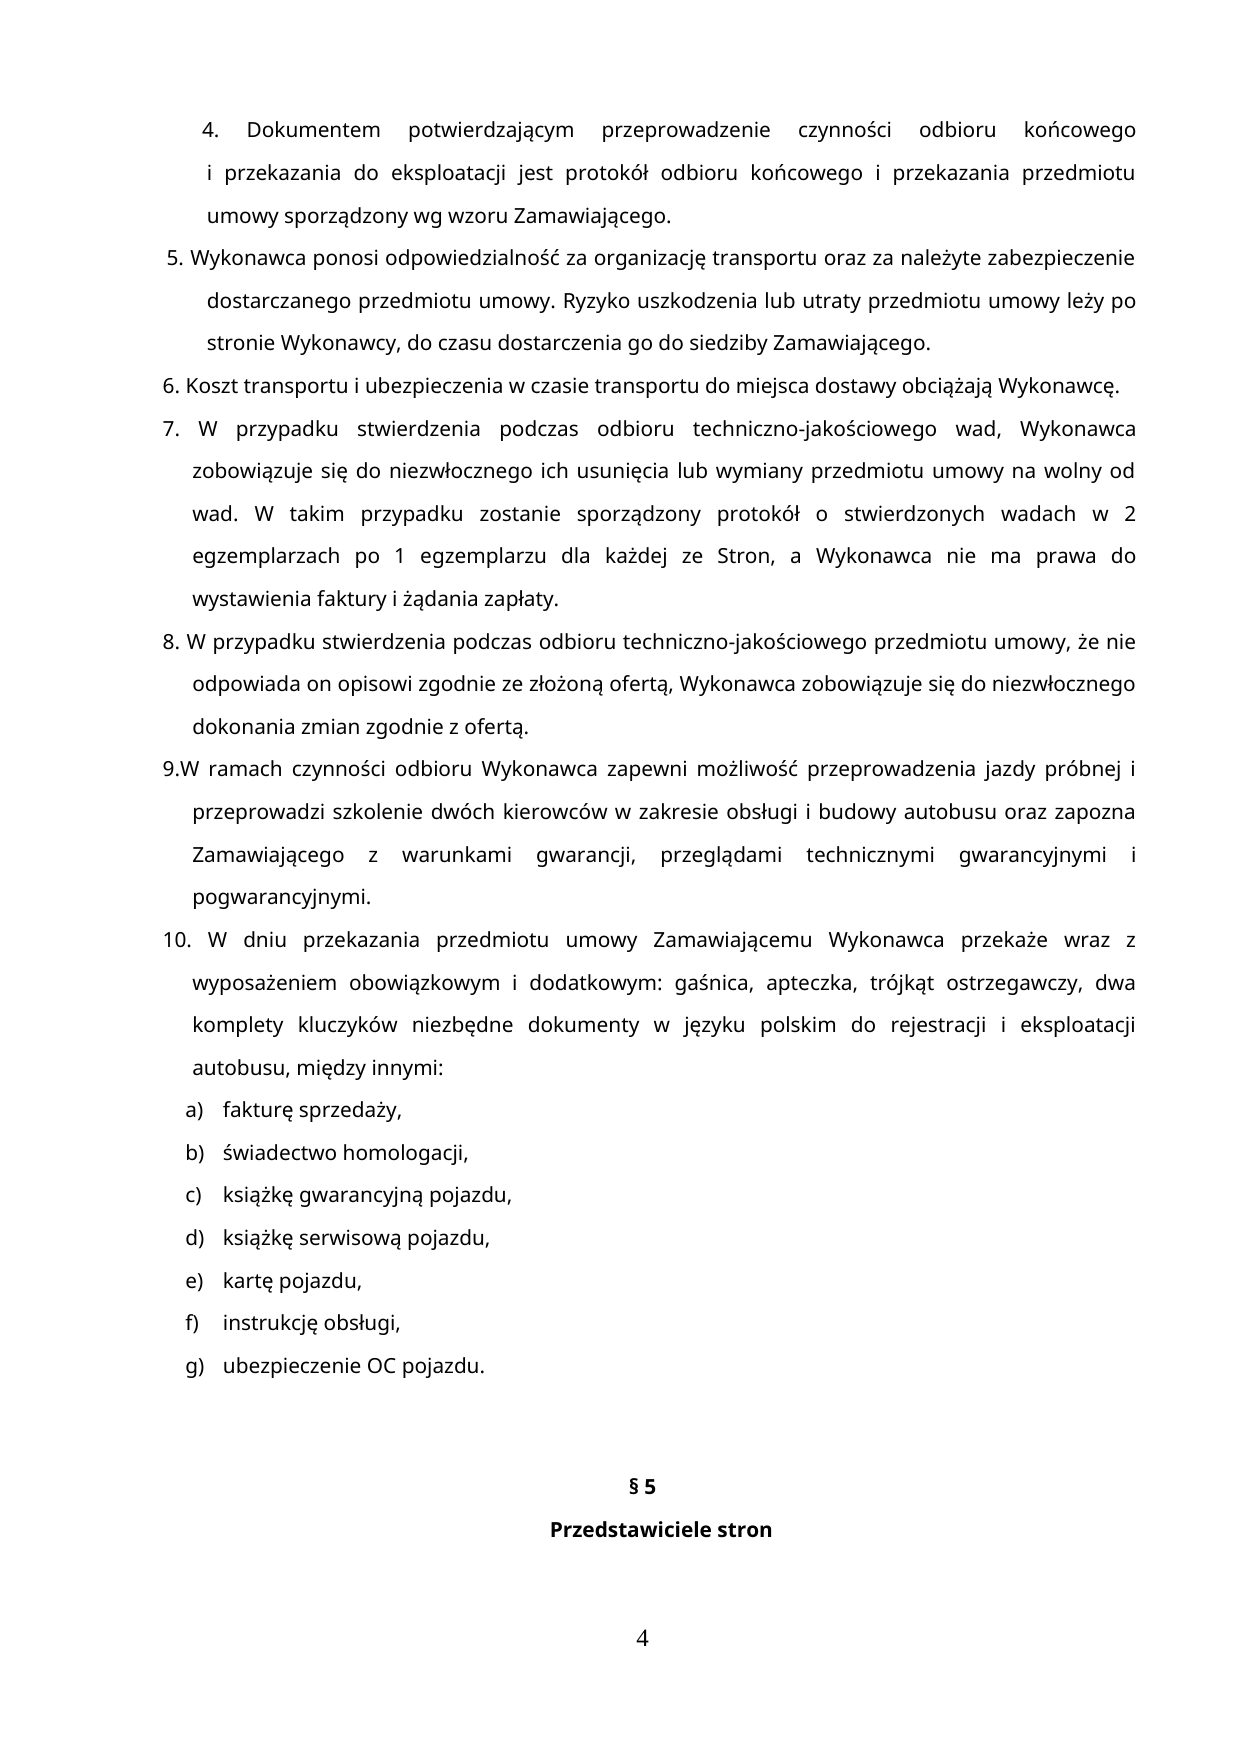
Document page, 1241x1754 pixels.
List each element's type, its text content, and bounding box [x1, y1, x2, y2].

list książkę serwisową pojazdu, [185, 1223, 1137, 1252]
list 7. W przypadku stwierdzenia podczas odbioru techniczno-jakościowego wad, Wykonawca zobowiązuje się do niezwłocznego ich usunięcia lub wymiany przedmiotu umowy na wolny od wad. W takim przypadku zostanie sporządzony protokół o stwierdzonych wadach w 2 egzemplarzach po 1 egzemplarzu dla każdej ze Stron, a Wykonawca nie ma prawa do wystawienia faktury i żądania zapłaty. [162, 414, 1137, 613]
list 8. W przypadku stwierdzenia podczas odbioru techniczno-jakościowego przedmiotu umowy, że nie odpowiada on opisowi zgodnie ze złożoną ofertą, Wykonawca zobowiązuje się do niezwłocznego dokonania zmian zgodnie z ofertą. [162, 627, 1137, 740]
list 9.W ramach czynności odbioru Wykonawca zapewni możliwość przeprowadzenia jazdy próbnej i przeprowadzi szkolenie dwóch kierowców w zakresie obsługi i budowy autobusu oraz zapozna Zamawiającego z warunkami gwarancji, przeglądami technicznymi gwarancyjnymi i pogwarancyjnymi. [162, 754, 1137, 911]
list 10. W dniu przekazania przedmiotu umowy Zamawiającemu Wykonawca przekaże wraz z wyposażeniem obowiązkowym i dodatkowym: gaśnica, apteczka, trójkąt ostrzegawczy, dwa komplety kluczyków niezbędne dokumenty w języku polskim do rejestracji i eksploatacji autobusu, między innymi: [162, 925, 1137, 1081]
list ubezpieczenie OC pojazdu. [185, 1351, 1137, 1379]
list fakturę sprzedaży, [185, 1095, 1137, 1124]
list książkę gwarancyjną pojazdu, [185, 1181, 1137, 1209]
text § 5 [148, 1472, 1137, 1501]
list kartę pojazdu, [185, 1266, 1137, 1294]
list świadectwo homologacji, [185, 1138, 1137, 1166]
text 5. Wykonawca ponosi odpowiedzialność za organizację transportu oraz za należyte zabezpieczenie dostarczanego przedmiotu umowy. Ryzyko uszkodzenia lub utraty przedmiotu umowy leży po stronie Wykonawcy, do czasu dostarczenia go do siedziby Zamawiającego. [148, 243, 1137, 357]
list 6. Koszt transportu i ubezpieczenia w czasie transportu do miejsca dostawy obciążają Wykonawcę. [162, 371, 1137, 399]
text 4. Dokumentem potwierdzającym przeprowadzenie czynności odbioru końcowego i przekazania do eksploatacji jest protokół odbioru końcowego i przekazania przedmiotu umowy sporządzony wg wzoru Zamawiającego. [148, 116, 1137, 229]
list instrukcję obsługi, [185, 1308, 1137, 1337]
text Przedstawiciele stron [185, 1515, 1137, 1543]
